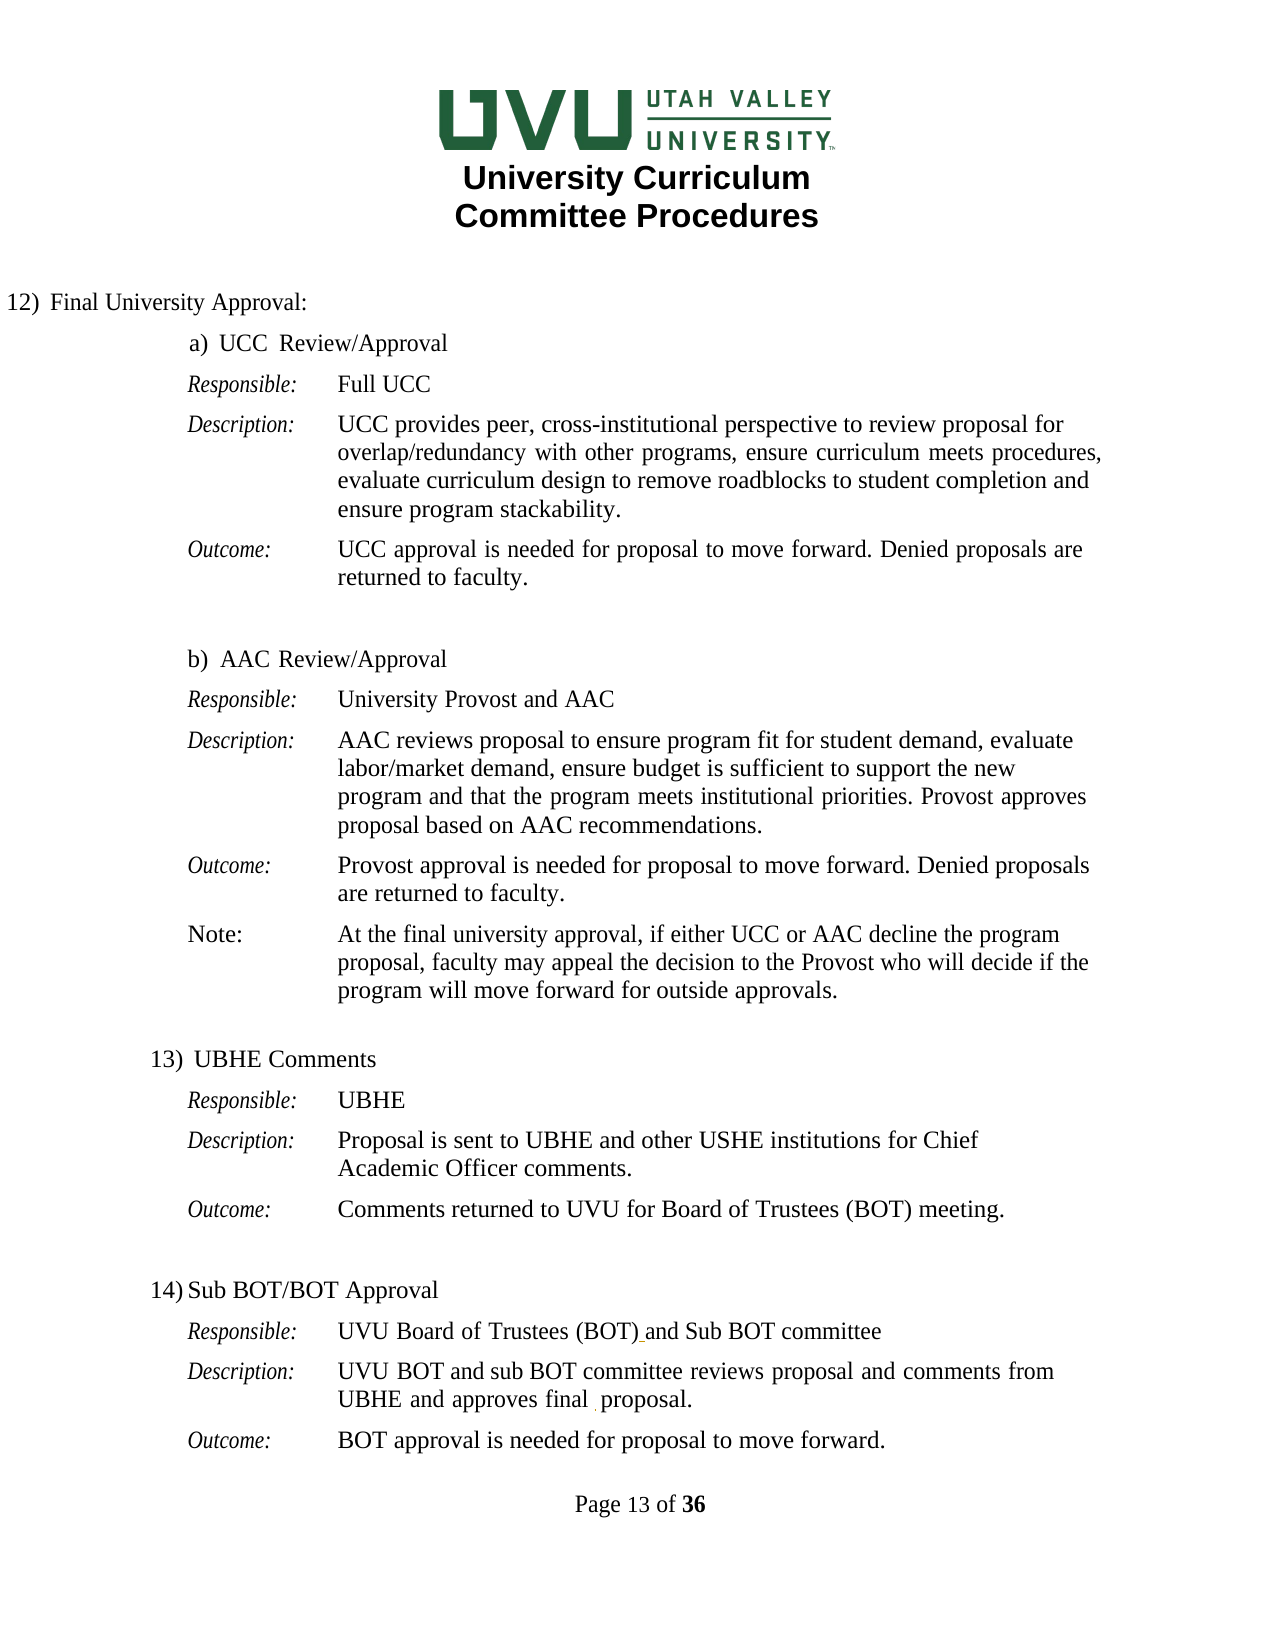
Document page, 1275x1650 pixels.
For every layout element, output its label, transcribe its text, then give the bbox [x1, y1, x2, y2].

list AAC Review/Approval [187, 644, 1246, 673]
text Outcome: Provost approval is needed for proposal to move forward. Denied proposals are returned to faculty. [187, 851, 1114, 907]
list Final University Approval: [6, 287, 451, 316]
text Outcome: UCC approval is needed for proposal to move forward. Denied proposals are returned to faculty. [187, 535, 1088, 591]
text Responsible: University Provost and AAC [187, 684, 1246, 713]
text Description: UCC provides peer, cross-institutional perspective to review proposal for overlap/redundancy with other programs, ensure curriculum meets procedures, evaluate curriculum design to remove roadblocks to student completion and ensure program stackability. [187, 410, 1106, 522]
text Responsible: UVU Board of Trustees (BOT)and Sub BOT committee [187, 1316, 1246, 1345]
text Outcome: BOT approval is needed for proposal to move forward. [187, 1425, 1246, 1454]
list Sub BOT/BOT Approval [150, 1275, 1246, 1304]
picture [439, 90, 836, 150]
text Note: At the final university approval, if either UCC or AAC decline the program proposal, faculty may appeal the decision to the Provost who will decide if the program will move forward for outside approvals. [187, 919, 1093, 1004]
text Description: AAC reviews proposal to ensure program fit for student demand, evaluate labor/market demand, ensure budget is sufficient to support the new program and that the program meets institutional priorities. Provost approves proposal based on AAC recommendations. [187, 726, 1096, 838]
text Responsible: UBHE [187, 1085, 1246, 1113]
list UCC Review/Approval [6, 328, 448, 357]
list UBHE Comments [150, 1044, 1246, 1073]
text Description: UVU BOT and sub BOT committee reviews proposal and comments from UBHE and approves final proposal. [187, 1357, 1079, 1413]
text Responsible: Full UCC [187, 369, 1246, 397]
text Description: Proposal is sent to UBHE and other USHE institutions for Chief Academic Officer comments. [187, 1126, 1073, 1182]
text Outcome: Comments returned to UVU for Board of Trustees (BOT) meeting. [187, 1194, 1246, 1223]
